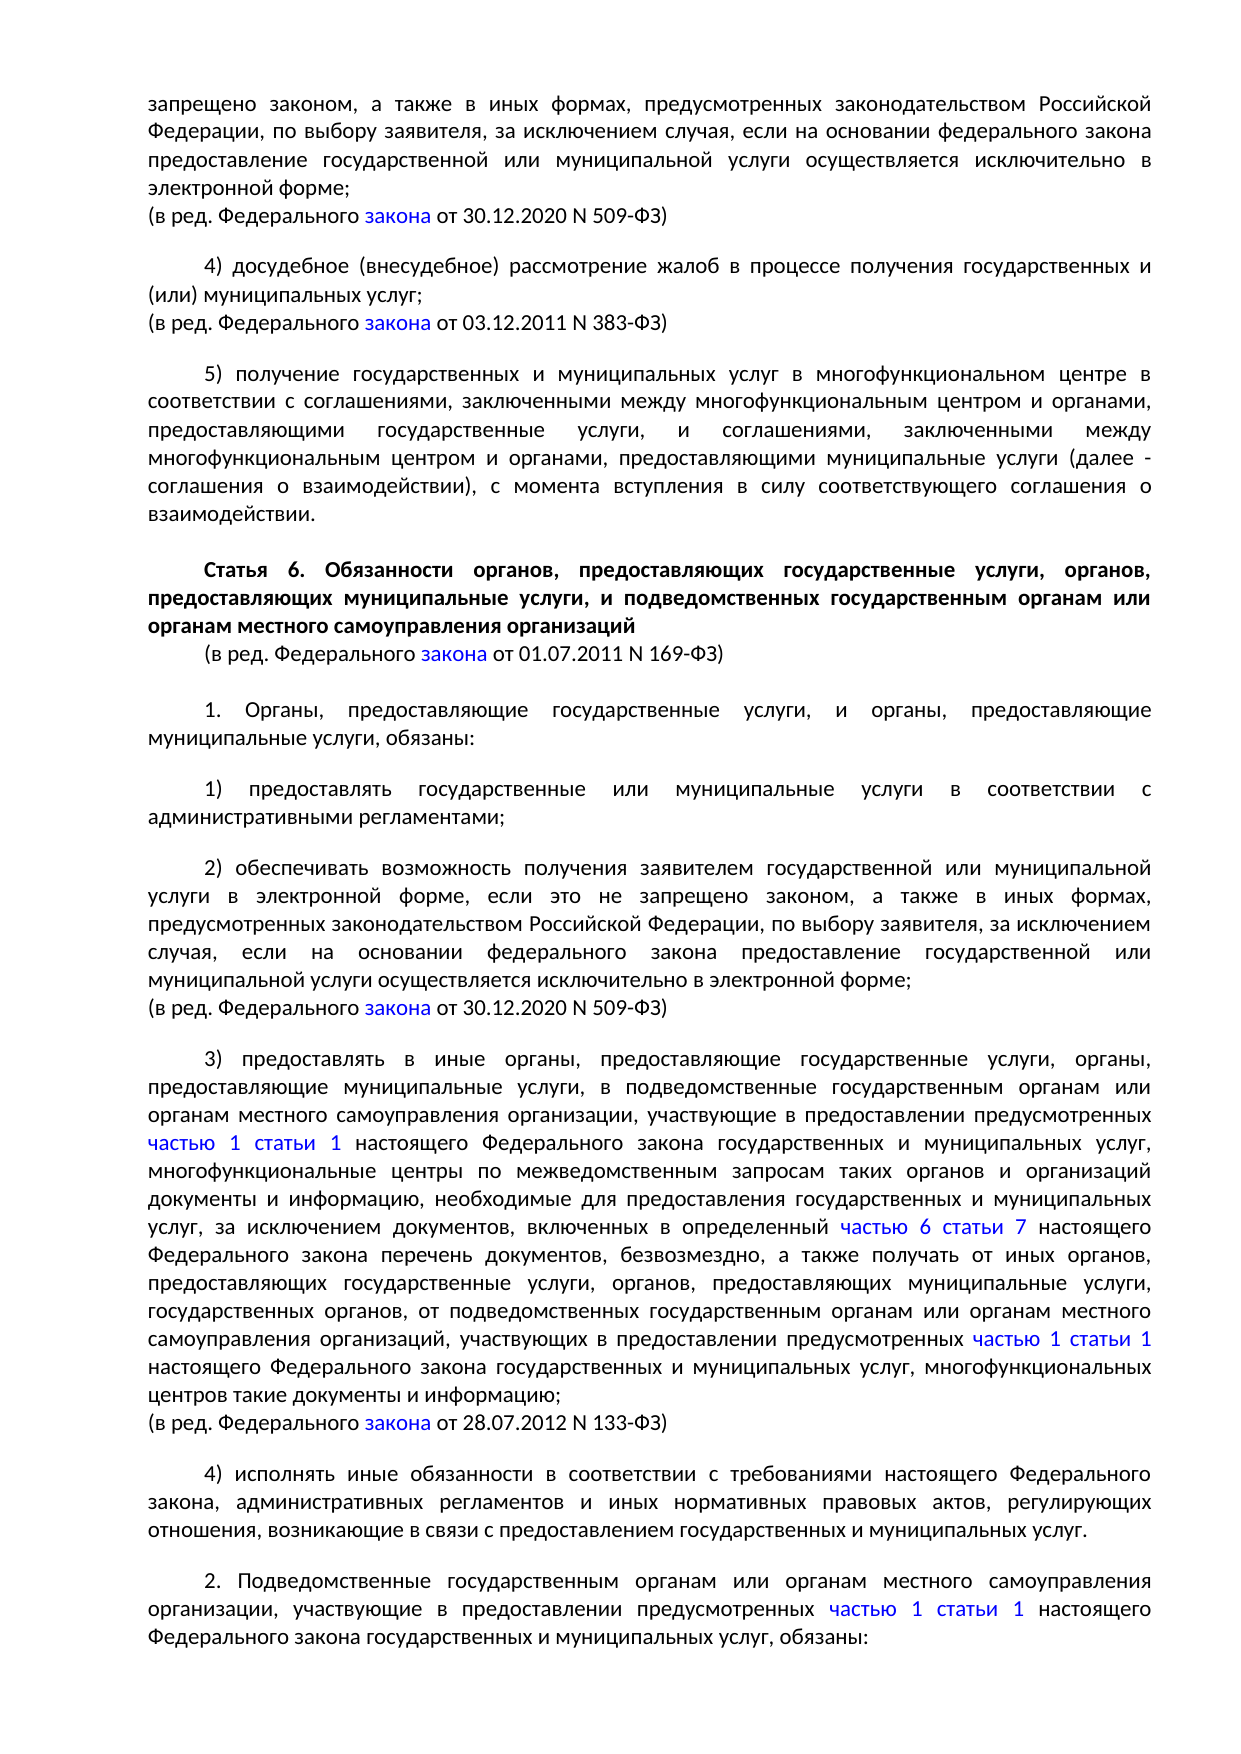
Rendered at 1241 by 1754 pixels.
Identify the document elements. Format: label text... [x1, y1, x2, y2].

text (в ред. Федерального закона от 03.12.2011 N 383-ФЗ) [148, 308, 1152, 336]
text 1) предоставлять государственные или муниципальные услуги в соответствии с административными регламентами; [148, 774, 1152, 830]
text 1. Органы, предоставляющие государственные услуги, и органы, предоставляющие муниципальные услуги, обязаны: [148, 695, 1152, 751]
text 2) обеспечивать возможность получения заявителем государственной или муниципальной услуги в электронной форме, если это не запрещено законом, а также в иных формах, предусмотренных законодательством Российской Федерации, по выбору заявителя, за исключением случая, если на основании федерального закона предоставление государственной или муниципальной услуги осуществляется исключительно в электронной форме; [148, 853, 1152, 993]
text (в ред. Федерального закона от 01.07.2011 N 169-ФЗ) [148, 639, 1152, 667]
text 4) исполнять иные обязанности в соответствии с требованиями настоящего Федерального закона, административных регламентов и иных нормативных правовых актов, регулирующих отношения, возникающие в связи с предоставлением государственных и муниципальных услуг. [148, 1459, 1152, 1543]
title Статья 6. Обязанности органов, предоставляющих государственные услуги, органов, предоставляющих муниципальные услуги, и подведомственных государственным органам или органам местного самоуправления организаций [148, 555, 1152, 639]
text (в ред. Федерального закона от 30.12.2020 N 509-ФЗ) [148, 993, 1152, 1021]
text 2. Подведомственные государственным органам или органам местного самоуправления организации, участвующие в предоставлении предусмотренных частью 1 статьи 1 настоящего Федерального закона государственных и муниципальных услуг, обязаны: [148, 1566, 1152, 1650]
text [148, 89, 1152, 201]
text 4) досудебное (внесудебное) рассмотрение жалоб в процессе получения государственных и (или) муниципальных услуг; [148, 252, 1152, 308]
text 5) получение государственных и муниципальных услуг в многофункциональном центре в соответствии с соглашениями, заключенными между многофункциональным центром и органами, предоставляющими государственные услуги, и соглашениями, заключенными между многофункциональным центром и органами, предоставляющими муниципальные услуги (далее - соглашения о взаимодействии), с момента вступления в силу соответствующего соглашения о взаимодействии. [148, 359, 1152, 527]
text 3) предоставлять в иные органы, предоставляющие государственные услуги, органы, предоставляющие муниципальные услуги, в подведомственные государственным органам или органам местного самоуправления организации, участвующие в предоставлении предусмотренных частью 1 статьи 1 настоящего Федерального закона государственных и муниципальных услуг, многофункциональные центры по межведомственным запросам таких органов и организаций документы и информацию, необходимые для предоставления государственных и муниципальных услуг, за исключением документов, включенных в определенный частью 6 статьи 7 настоящего Федерального закона перечень документов, безвозмездно, а также получать от иных органов, предоставляющих государственные услуги, органов, предоставляющих муниципальные услуги, государственных органов, от подведомственных государственным органам или органам местного самоуправления организаций, участвующих в предоставлении предусмотренных частью 1 статьи 1 настоящего Федерального закона государственных и муниципальных услуг, многофункциональных центров такие документы и информацию; [148, 1044, 1152, 1408]
text (в ред. Федерального закона от 30.12.2020 N 509-ФЗ) [148, 201, 1152, 229]
text (в ред. Федерального закона от 28.07.2012 N 133-ФЗ) [148, 1408, 1152, 1436]
